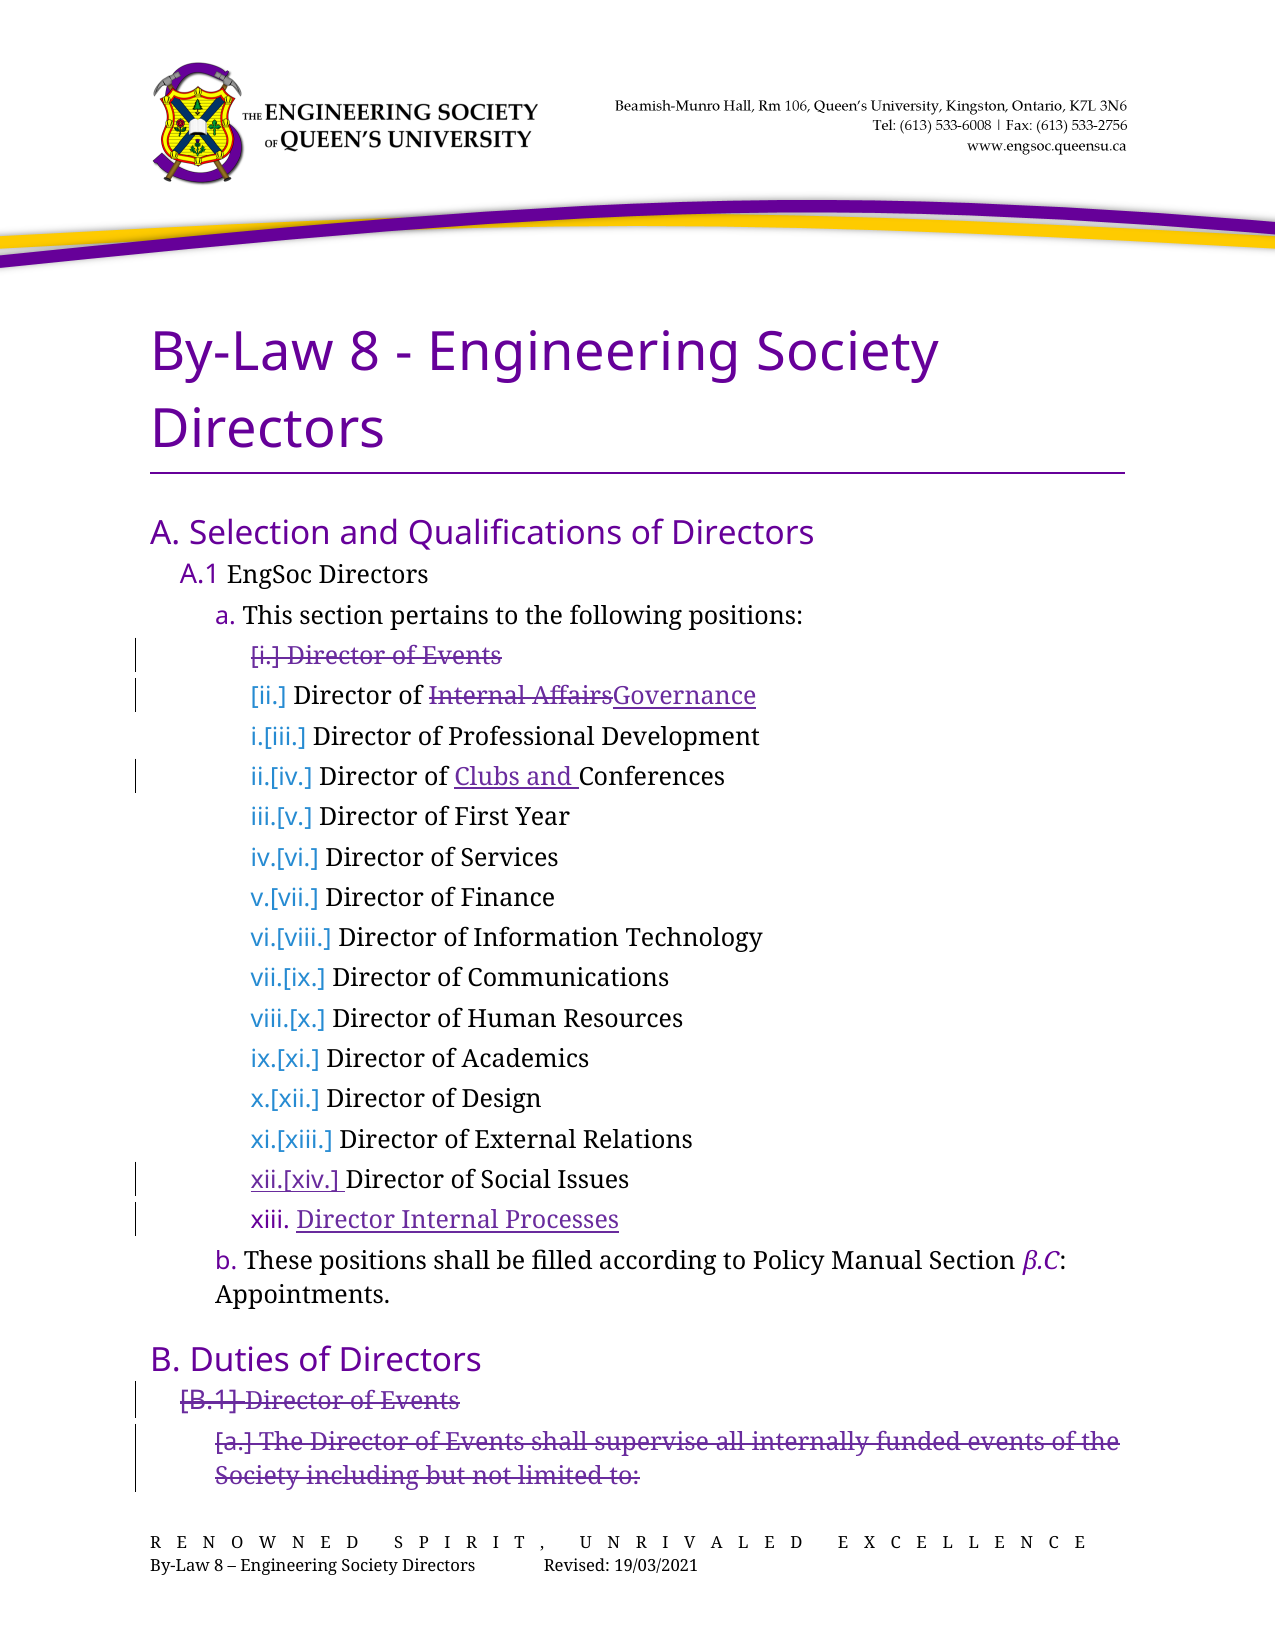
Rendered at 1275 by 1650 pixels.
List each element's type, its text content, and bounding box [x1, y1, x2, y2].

list Director of Conferences [250, 758, 1125, 793]
list This section pertains to the following positions: [215, 597, 1125, 631]
list EngSoc Directors [179, 554, 1125, 591]
list Director of First Year [250, 799, 1125, 833]
list Director of Information Technology [250, 920, 1125, 954]
list Director of Academics [250, 1041, 1125, 1075]
list Director of Design [250, 1081, 1125, 1115]
text Duties of Directors [150, 1335, 1125, 1381]
list Selection and Qualifications of Directors [150, 509, 1125, 554]
list Director of Human Resources [250, 1000, 1125, 1034]
list Director of External Relations [250, 1121, 1125, 1155]
picture [0, 1, 1275, 284]
list Director of Professional Development [250, 718, 1125, 752]
list Director of Finance [250, 879, 1125, 913]
list Director of Social Issues [250, 1162, 1125, 1196]
list Director of Services [250, 839, 1125, 873]
list These positions shall be filled according to Policy Manual Section β.C: Appointments. [215, 1242, 1125, 1310]
title By-Law 8 - Engineering Society Directors [150, 175, 1125, 472]
list Director of Communications [250, 960, 1125, 994]
list Director of [250, 678, 1125, 712]
